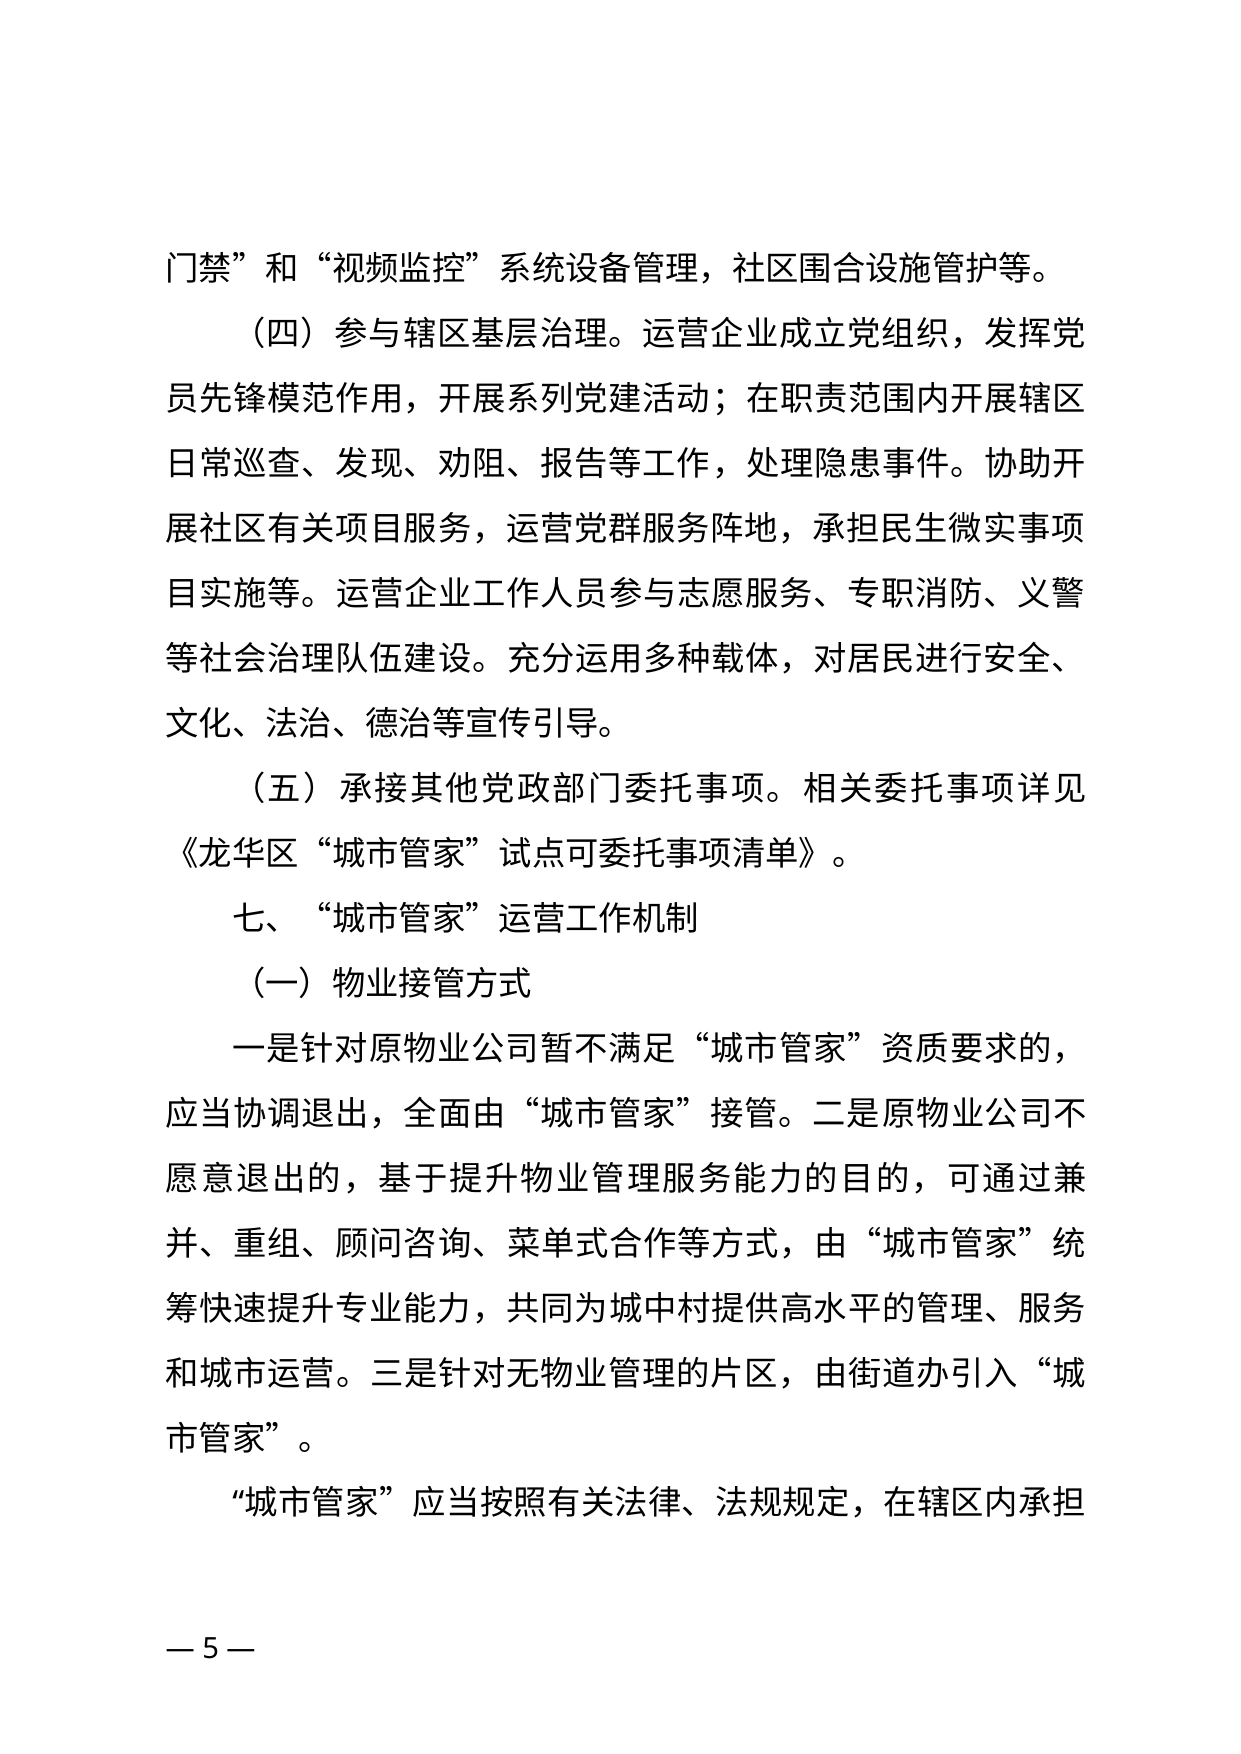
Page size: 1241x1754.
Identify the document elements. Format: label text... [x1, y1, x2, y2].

text 七、“城市管家”运营工作机制 [165, 883, 1108, 948]
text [165, 233, 1087, 298]
text （四）参与辖区基层治理。运营企业成立党组织，发挥党员先锋模范作用，开展系列党建活动；在职责范围内开展辖区日常巡查、发现、劝阻、报告等工作，处理隐患事件。协助开展社区有关项目服务，运营党群服务阵地，承担民生微实事项目实施等。运营企业工作人员参与志愿服务、专职消防、义警等社会治理队伍建设。充分运用多种载体，对居民进行安全、文化、法治、德治等宣传引导。 [165, 298, 1087, 753]
text （一）物业接管方式 [165, 948, 1087, 1013]
text （五）承接其他党政部门委托事项。相关委托事项详见《龙华区“城市管家”试点可委托事项清单》。 [165, 753, 1087, 883]
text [165, 1468, 1087, 1533]
text 一是针对原物业公司暂不满足“城市管家”资质要求的，应当协调退出，全面由“城市管家”接管。二是原物业公司不愿意退出的，基于提升物业管理服务能力的目的，可通过兼并、重组、顾问咨询、菜单式合作等方式，由“城市管家”统筹快速提升专业能力，共同为城中村提供高水平的管理、服务和城市运营。三是针对无物业管理的片区，由街道办引入“城市管家”。 [165, 1013, 1087, 1468]
